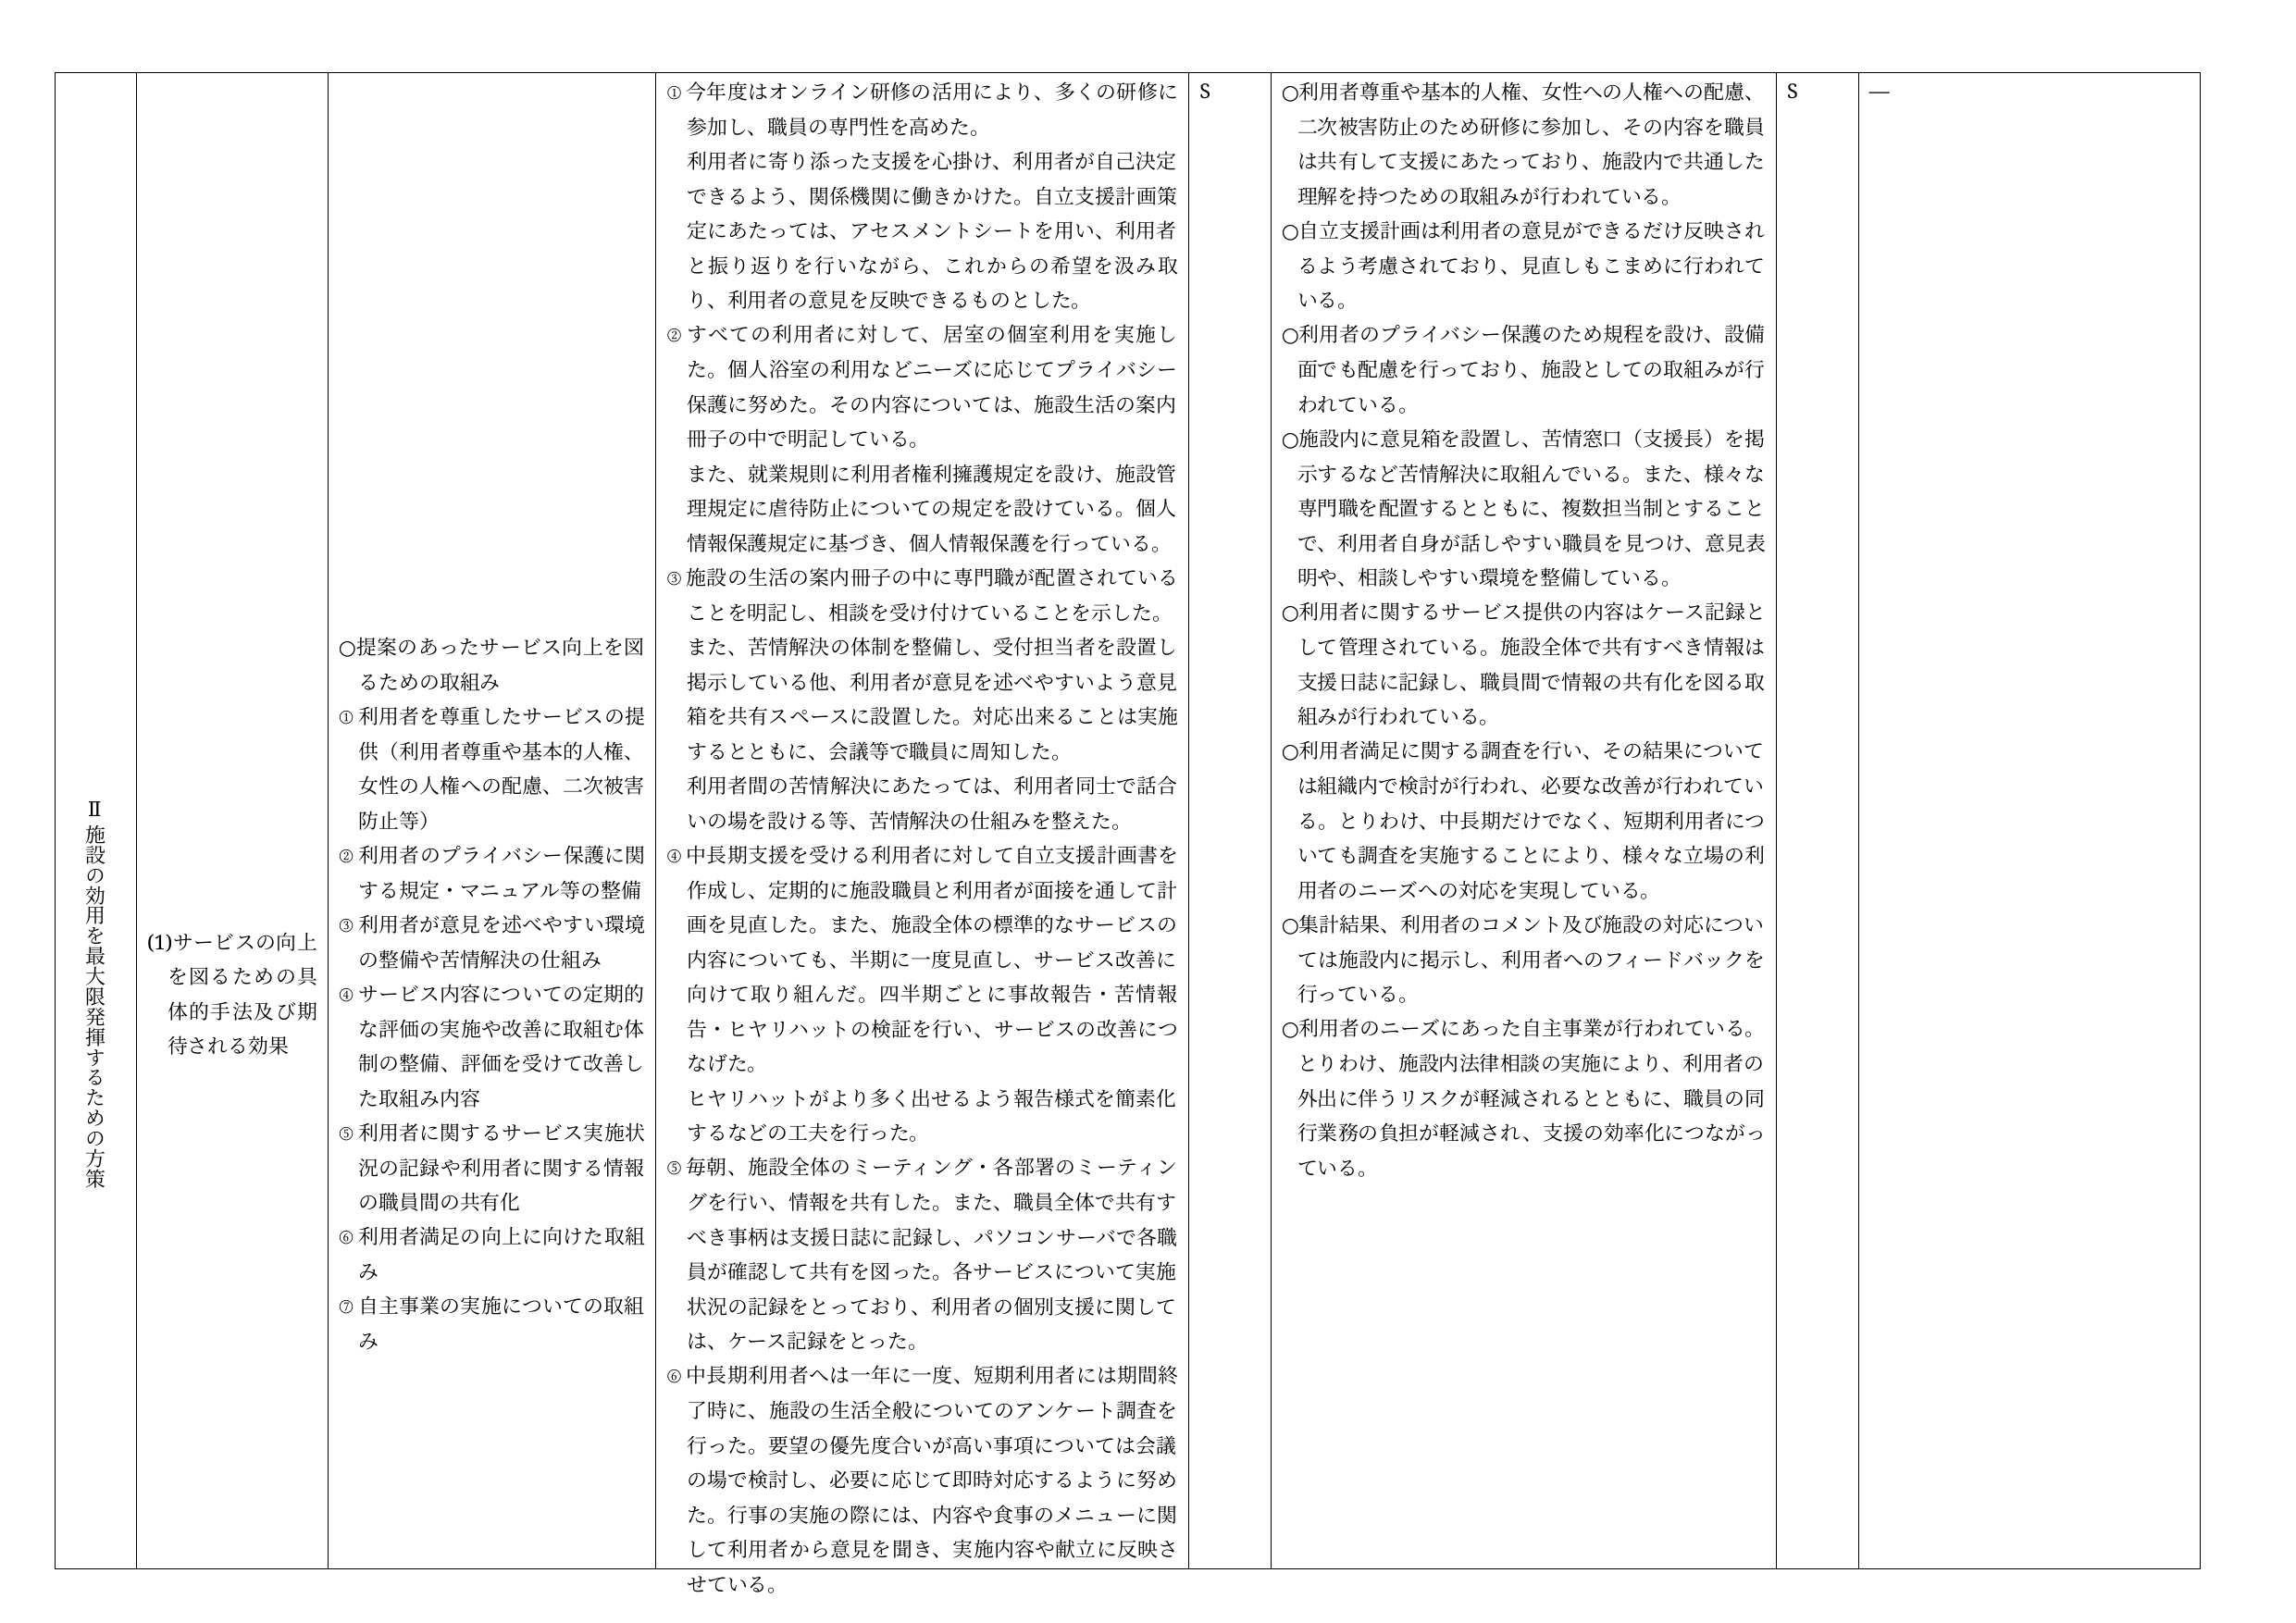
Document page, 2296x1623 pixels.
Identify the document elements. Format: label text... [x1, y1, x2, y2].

table_cell ○提案のあったサービス向上を図るための取組み ①利用者を尊重したサービスの提供（利用者尊重や基本的人権、女性の人権への配慮、二次被害防止等） ②利用者のプライバシー保護に関する規定・マニュアル等の整備 ③利用者が意見を述べやすい環境の整備や苦情解決の仕組み ④サービス内容についての定期的な評価の実施や改善に取組む体制の整備、評価を受けて改善した取組み内容 ⑤利用者に関するサービス実施状況の記録や利用者に関する情報の職員間の共有化 ⑥利用者満足の向上に向けた取組み ⑦自主事業の実施についての取組み [329, 73, 655, 1568]
table_cell ①今年度はオンライン研修の活用により、多くの研修に参加し、職員の専門性を高めた。 利用者に寄り添った支援を心掛け、利用者が自己決定できるよう、関係機関に働きかけた。自立支援計画策定にあたっては、アセスメントシートを用い、利用者と振り返りを行いながら、これからの希望を汲み取り、利用者の意見を反映できるものとした。 ②すべての利用者に対して、居室の個室利用を実施した。個人浴室の利用などニーズに応じてプライバシー保護に努めた。その内容については、施設生活の案内冊子の中で明記している。 また、就業規則に利用者権利擁護規定を設け、施設管理規定に虐待防止についての規定を設けている。個人情報保護規定に基づき、個人情報保護を行っている。 ③施設の生活の案内冊子の中に専門職が配置されていることを明記し、相談を受け付けていることを示した。 また、苦情解決の体制を整備し、受付担当者を設置し掲示している他、利用者が意見を述べやすいよう意見箱を共有スペースに設置した。対応出来ることは実施するとともに、会議等で職員に周知した。 利用者間の苦情解決にあたっては、利用者同士で話合いの場を設ける等、苦情解決の仕組みを整えた。 ④中長期支援を受ける利用者に対して自立支援計画書を作成し、定期的に施設職員と利用者が面接を通して計画を見直した。また、施設全体の標準的なサービスの内容についても、半期に一度見直し、サービス改善に向けて取り組んだ。四半期ごとに事故報告・苦情報告・ヒヤリハットの検証を行い、サービスの改善につなげた。 ヒヤリハットがより多く出せるよう報告様式を簡素化するなどの工夫を行った。 ⑤毎朝、施設全体のミーティング・各部署のミーティングを行い、情報を共有した。また、職員全体で共有すべき事柄は支援日誌に記録し、パソコンサーバで各職員が確認して共有を図った。各サービスについて実施状況の記録をとっており、利用者の個別支援に関しては、ケース記録をとった。 ⑥中長期利用者へは一年に一度、短期利用者には期間終了時に、施設の生活全般についてのアンケート調査を行った。要望の優先度合いが高い事項については会議の場で検討し、必要に応じて即時対応するように努めた。行事の実施の際には、内容や食事のメニューに関して利用者から意見を聞き、実施内容や献立に反映させている。 ⑦施設内の法律相談について、女性問題に精通した弁護士に来所してもらい、相談が行われた。法的なサポートの必要な利用者が、この法律相談を通して、今後の自立の方向性を考える機会となった。 ・利用者が法律相談に行く際、安全確保と利用者の代弁のため概ね施設職員が弁護士事務所まで同行しているが、施設に弁護士が来所し法律相談を実施することにより、利用者の安全確保と職員の支援時間の効率化を実現することができた。 [656, 73, 1188, 1568]
table_cell Ⅱ施設の効用を最大限発揮するための方策 [56, 73, 136, 1568]
table_cell S [1777, 73, 1858, 1568]
table_cell S [1189, 73, 1271, 1568]
table_cell (1)サービスの向上を図るための具体的手法及び期待される効果 [137, 73, 328, 1568]
table_cell ○利用者尊重や基本的人権、女性への人権への配慮、二次被害防止のため研修に参加し、その内容を職員は共有して支援にあたっており、施設内で共通した理解を持つための取組みが行われている。 ○自立支援計画は利用者の意見ができるだけ反映されるよう考慮されており、見直しもこまめに行われている。 ○利用者のプライバシー保護のため規程を設け、設備面でも配慮を行っており、施設としての取組みが行われている。 ○施設内に意見箱を設置し、苦情窓口（支援長）を掲示するなど苦情解決に取組んでいる。また、様々な専門職を配置するとともに、複数担当制とすることで、利用者自身が話しやすい職員を見つけ、意見表明や、相談しやすい環境を整備している。 ○利用者に関するサービス提供の内容はケース記録として管理されている。施設全体で共有すべき情報は支援日誌に記録し、職員間で情報の共有化を図る取組みが行われている。 ○利用者満足に関する調査を行い、その結果については組織内で検討が行われ、必要な改善が行われている。とりわけ、中長期だけでなく、短期利用者についても調査を実施することにより、様々な立場の利用者のニーズへの対応を実現している。 ○集計結果、利用者のコメント及び施設の対応については施設内に掲示し、利用者へのフィードバックを行っている。 ○利用者のニーズにあった自主事業が行われている。とりわけ、施設内法律相談の実施により、利用者の外出に伴うリスクが軽減されるとともに、職員の同行業務の負担が軽減され、支援の効率化につながっている。 [1272, 73, 1776, 1568]
table_cell ― [1859, 73, 2200, 1568]
